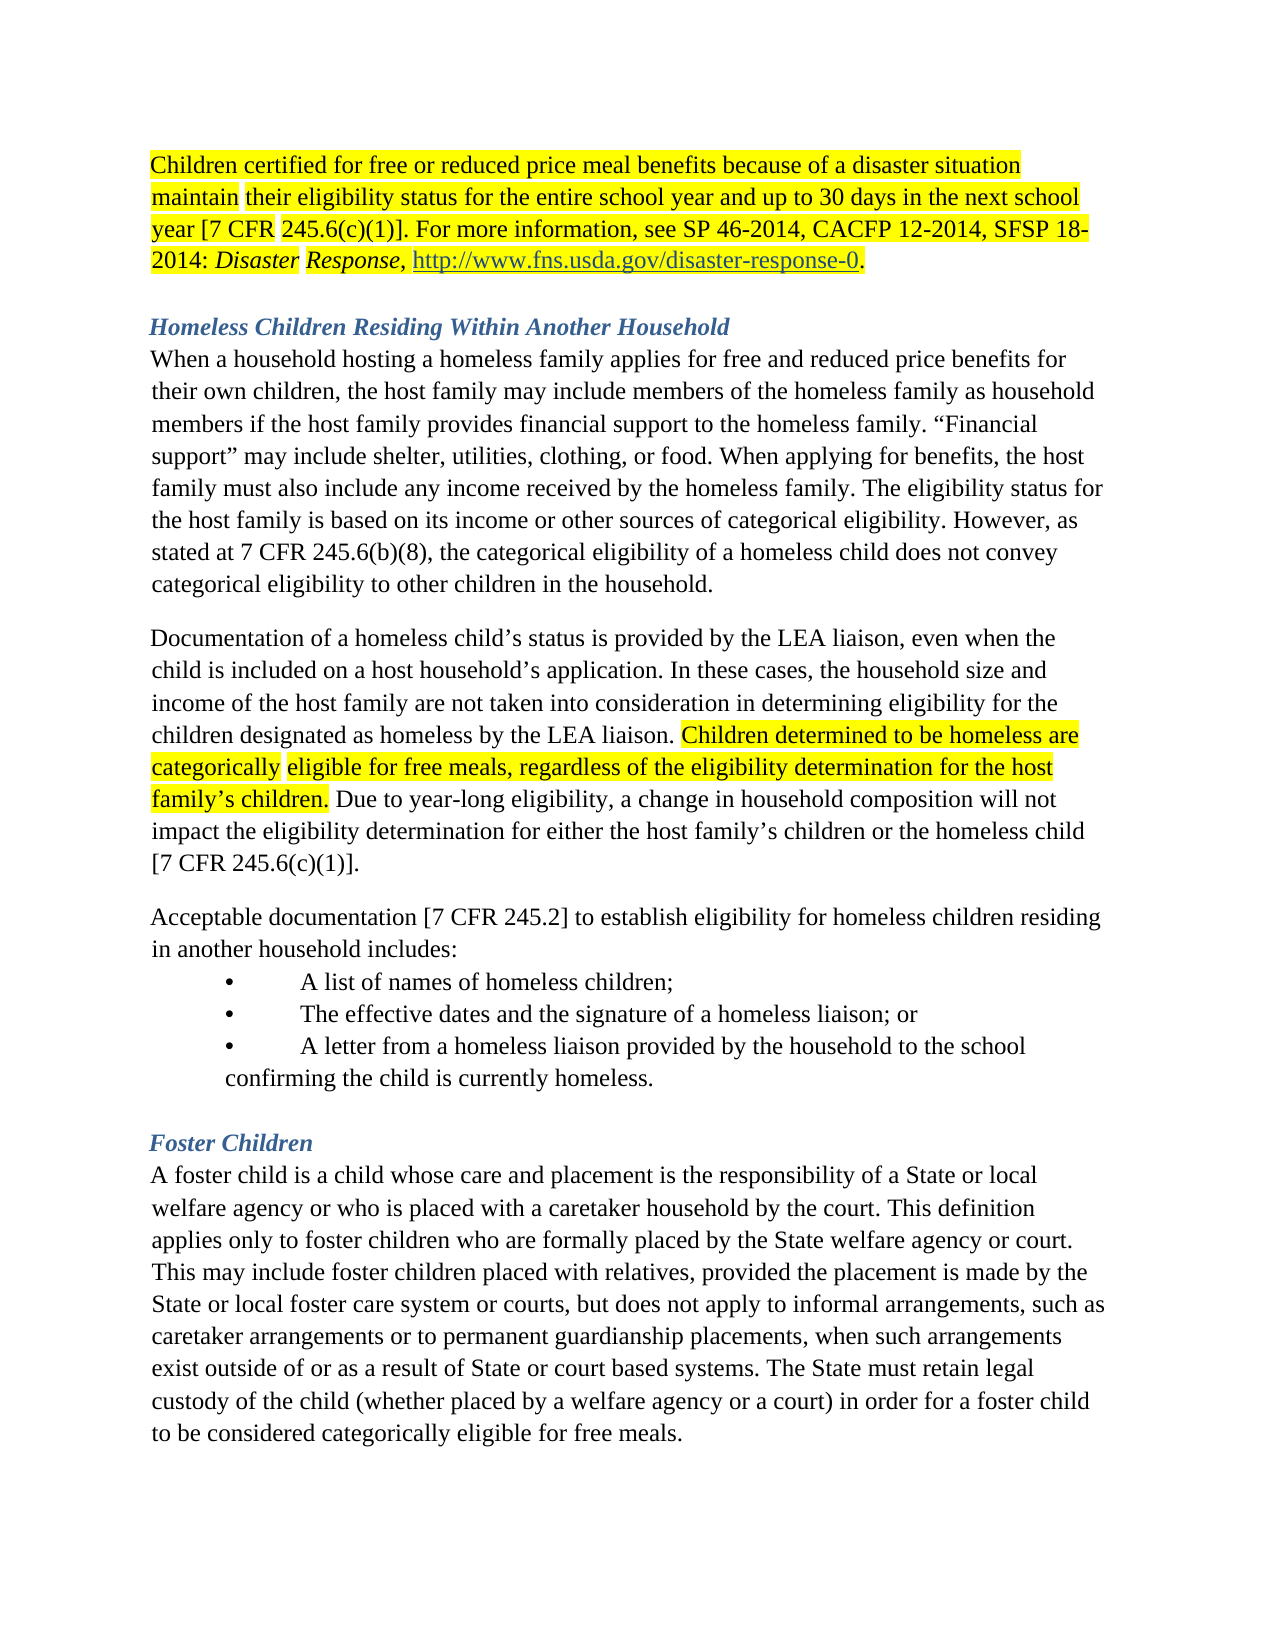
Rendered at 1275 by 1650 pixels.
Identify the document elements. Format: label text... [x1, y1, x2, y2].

text Acceptable documentation [7 CFR 245.2] to establish eligibility for homeless children residing in another household includes: [150, 902, 1106, 963]
text Homeless Children Residing Within Another Household [148, 312, 1091, 341]
list A letter from a homeless liaison provided by the household to the school confirming the child is currently homeless. [225, 1031, 1106, 1092]
text Foster Children [148, 1128, 1091, 1157]
text Documentation of a homeless child’s status is provided by the LEA liaison, even when the child is included on a host household’s application. In these cases, the household size and income of the host family are not taken into consideration in determining eligibility for the children designated as homeless by the LEA liaison. Children determined to be homeless are categorically eligible for free meals, regardless of the eligibility determination for the host family’s children. Due to year-long eligibility, a change in household composition will not impact the eligibility determination for either the host family’s children or the homeless child [7 CFR 245.6(c)(1)]. [150, 623, 1106, 877]
text A foster child is a child whose care and placement is the responsibility of a State or local welfare agency or who is placed with a caretaker household by the court. This definition applies only to foster children who are formally placed by the State welfare agency or court. This may include foster children placed with relatives, provided the placement is made by the State or local foster care system or courts, but does not apply to informal arrangements, such as caretaker arrangements or to permanent guardianship placements, when such arrangements exist outside of or as a result of State or court based systems. The State must retain legal custody of the child (whether placed by a welfare agency or a court) in order for a foster child to be considered categorically eligible for free meals. [150, 1160, 1106, 1447]
text Children certified for free or reduced price meal benefits because of a disaster situation maintain their eligibility status for the entire school year and up to 30 days in the next school year [7 CFR 245.6(c)(1)]. For more information, see SP 46-2014, CACFP 12-2014, SFSP 18-2014: Disaster Response, http://www.fns.usda.gov/disaster-response-0. [150, 150, 1107, 274]
list A list of names of homeless children; [225, 967, 1106, 995]
list The effective dates and the signature of a homeless liaison; or [225, 999, 1106, 1028]
text When a household hosting a homeless family applies for free and reduced price benefits for their own children, the host family may include members of the homeless family as household members if the host family provides financial support to the homeless family. “Financial support” may include shelter, utilities, clothing, or food. When applying for benefits, the host family must also include any income received by the homeless family. The eligibility status for the host family is based on its income or other sources of categorical eligibility. However, as stated at 7 CFR 245.6(b)(8), the categorical eligibility of a homeless child does not convey categorical eligibility to other children in the household. [150, 344, 1106, 598]
